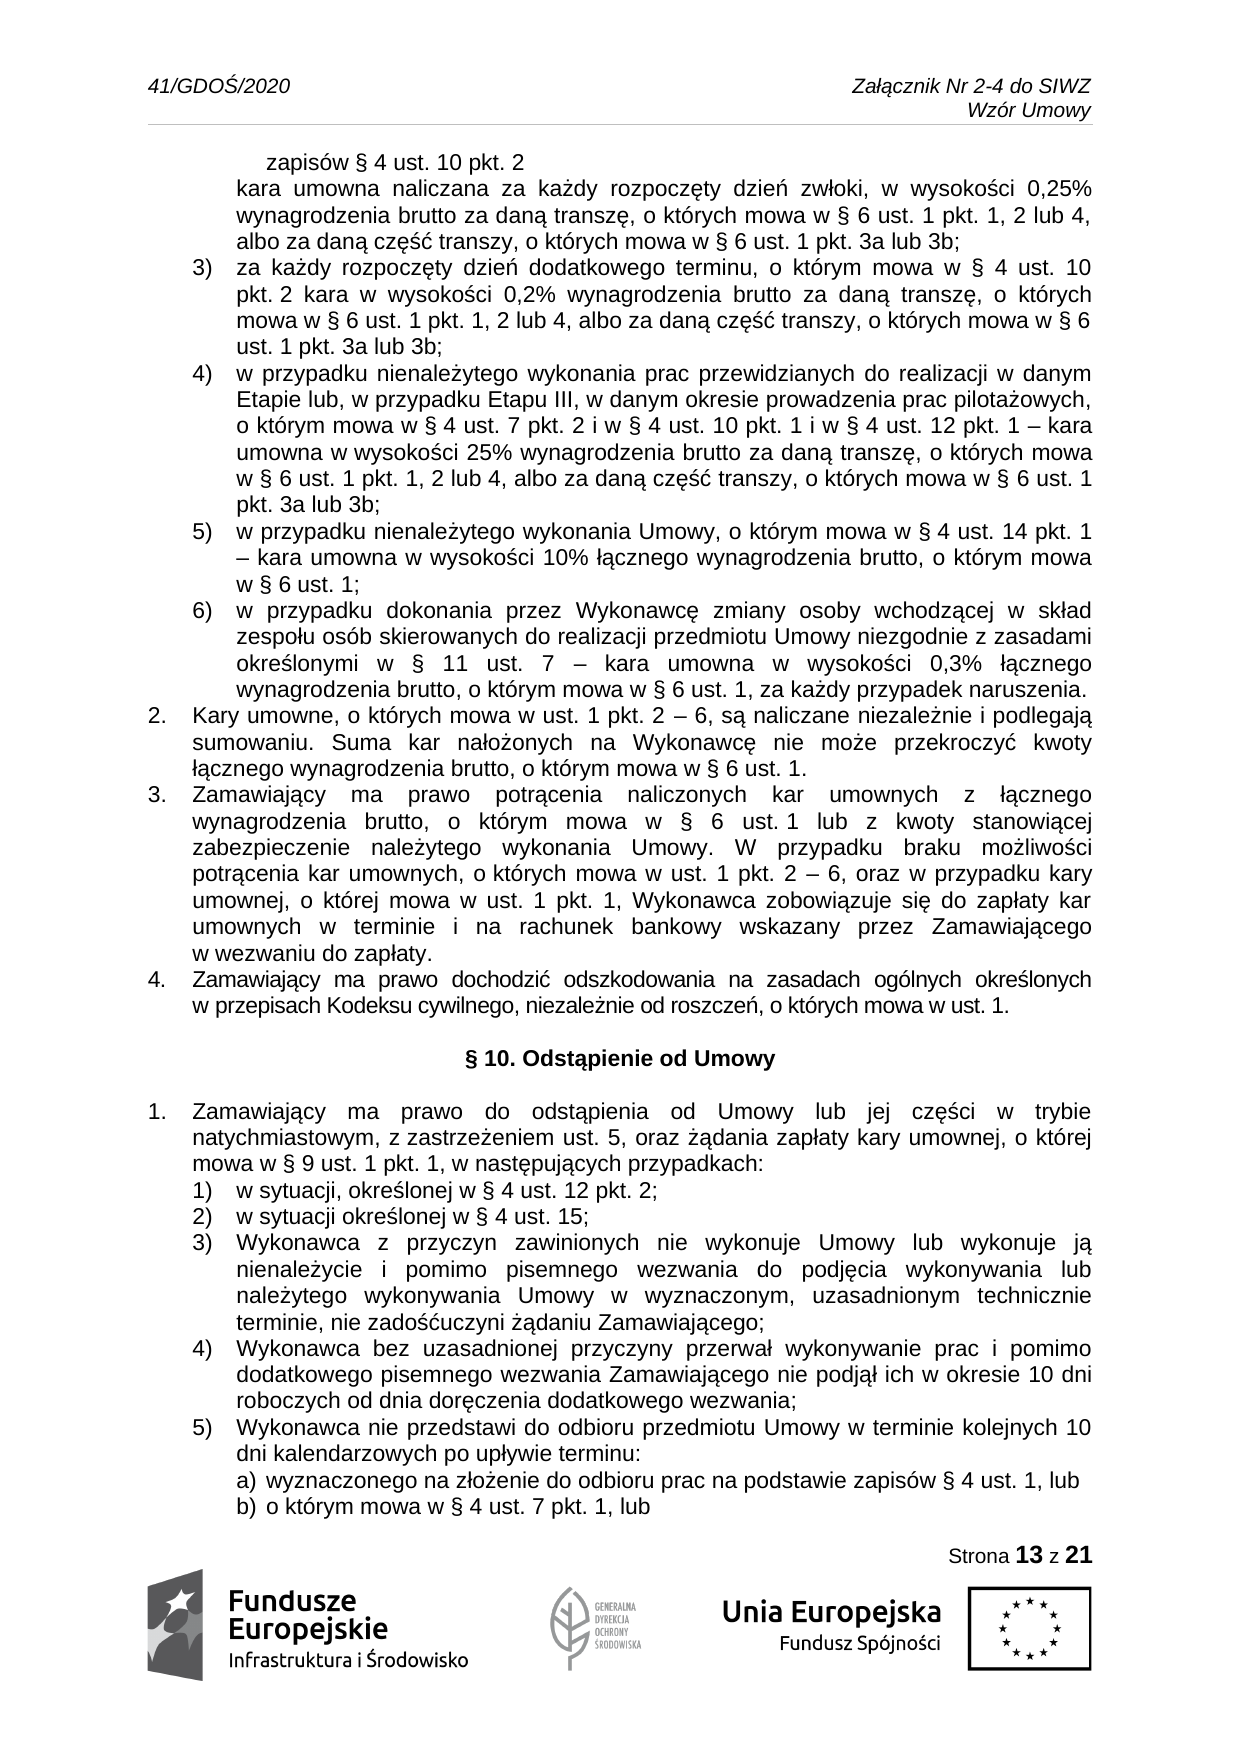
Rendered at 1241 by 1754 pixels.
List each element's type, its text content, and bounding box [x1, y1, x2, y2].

list Wykonawca bez uzasadnionej przyczyny przerwał wykonywanie prac i pomimo dodatkowego pisemnego wezwania Zamawiającego nie podjął ich w okresie 10 dni roboczych od dnia doręczenia dodatkowego wezwania; [192, 1335, 1093, 1414]
picture [147, 1569, 1092, 1681]
list w przypadku dokonania przez Wykonawcę zmiany osoby wchodzącej w skład zespołu osób skierowanych do realizacji przedmiotu Umowy niezgodnie z zasadami określonymi w § 11 ust. 7 – kara umowna w wysokości 0,3% łącznego wynagrodzenia brutto, o którym mowa w § 6 ust. 1, za każdy przypadek naruszenia. [192, 597, 1093, 702]
list w przypadku nienależytego wykonania Umowy, o którym mowa w § 4 ust. 14 pkt. 1 – kara umowna w wysokości 10% łącznego wynagrodzenia brutto, o którym mowa w § 6 ust. 1; [192, 518, 1093, 597]
list Wykonawca nie przedstawi do odbioru przedmiotu Umowy w terminie kolejnych 10 dni kalendarzowych po upływie terminu: [192, 1414, 1093, 1467]
list Zamawiający ma prawo dochodzić odszkodowania na zasadach ogólnych określonych w przepisach Kodeksu cywilnego, niezależnie od roszczeń, o których mowa w ust. 1. [148, 966, 1093, 1018]
list wyznaczonego na złożenie do odbioru prac na podstawie zapisów § 4 ust. 1, lub [236, 1467, 1093, 1493]
list w sytuacji, określonej w § 4 ust. 12 pkt. 2; [192, 1177, 1093, 1203]
list Kary umowne, o których mowa w ust. 1 pkt. 2 – 6, są naliczane niezależnie i podlegają sumowaniu. Suma kar nałożonych na Wykonawcę nie może przekroczyć kwoty łącznego wynagrodzenia brutto, o którym mowa w § 6 ust. 1. [148, 702, 1093, 781]
list dodatkowego terminu wyznaczonego przez Zamawiającego na podstawie zapisów § 4 ust. 10 pkt. 2 [236, 149, 1093, 175]
text § 10. Odstąpienie od Umowy [148, 1045, 1093, 1071]
list Wykonawca z przyczyn zawinionych nie wykonuje Umowy lub wykonuje ją nienależycie i pomimo pisemnego wezwania do podjęcia wykonywania lub należytego wykonywania Umowy w wyznaczonym, uzasadnionym technicznie terminie, nie zadośćuczyni żądaniu Zamawiającego; [192, 1229, 1093, 1335]
list za każdy rozpoczęty dzień dodatkowego terminu, o którym mowa w § 4 ust. 10 pkt. 2 kara w wysokości 0,2% wynagrodzenia brutto za daną transzę, o których mowa w § 6 ust. 1 pkt. 1, 2 lub 4, albo za daną część transzy, o których mowa w § 6 ust. 1 pkt. 3a lub 3b; [192, 254, 1093, 360]
list w sytuacji określonej w § 4 ust. 15; [192, 1203, 1093, 1229]
list w przypadku nienależytego wykonania prac przewidzianych do realizacji w danym Etapie lub, w przypadku Etapu III, w danym okresie prowadzenia prac pilotażowych, o którym mowa w § 4 ust. 7 pkt. 2 i w § 4 ust. 10 pkt. 1 i w § 4 ust. 12 pkt. 1 – kara umowna w wysokości 25% wynagrodzenia brutto za daną transzę, o których mowa w § 6 ust. 1 pkt. 1, 2 lub 4, albo za daną część transzy, o których mowa w § 6 ust. 1 pkt. 3a lub 3b; [192, 360, 1093, 518]
list kara umowna naliczana za każdy rozpoczęty dzień zwłoki, w wysokości 0,25% wynagrodzenia brutto za daną transzę, o których mowa w § 6 ust. 1 pkt. 1, 2 lub 4, albo za daną część transzy, o których mowa w § 6 ust. 1 pkt. 3a lub 3b; [236, 175, 1093, 254]
list o którym mowa w § 4 ust. 7 pkt. 1, lub [236, 1493, 1093, 1519]
list Zamawiający ma prawo do odstąpienia od Umowy lub jej części w trybie natychmiastowym, z zastrzeżeniem ust. 5, oraz żądania zapłaty kary umownej, o której mowa w § 9 ust. 1 pkt. 1, w następujących przypadkach: [148, 1098, 1093, 1177]
list Zamawiający ma prawo potrącenia naliczonych kar umownych z łącznego wynagrodzenia brutto, o którym mowa w § 6 ust. 1 lub z kwoty stanowiącej zabezpieczenie należytego wykonania Umowy. W przypadku braku możliwości potrącenia kar umownych, o których mowa w ust. 1 pkt. 2 – 6, oraz w przypadku kary umownej, o której mowa w ust. 1 pkt. 1, Wykonawca zobowiązuje się do zapłaty kar umownych w terminie i na rachunek bankowy wskazany przez Zamawiającego w wezwaniu do zapłaty. [148, 781, 1093, 966]
